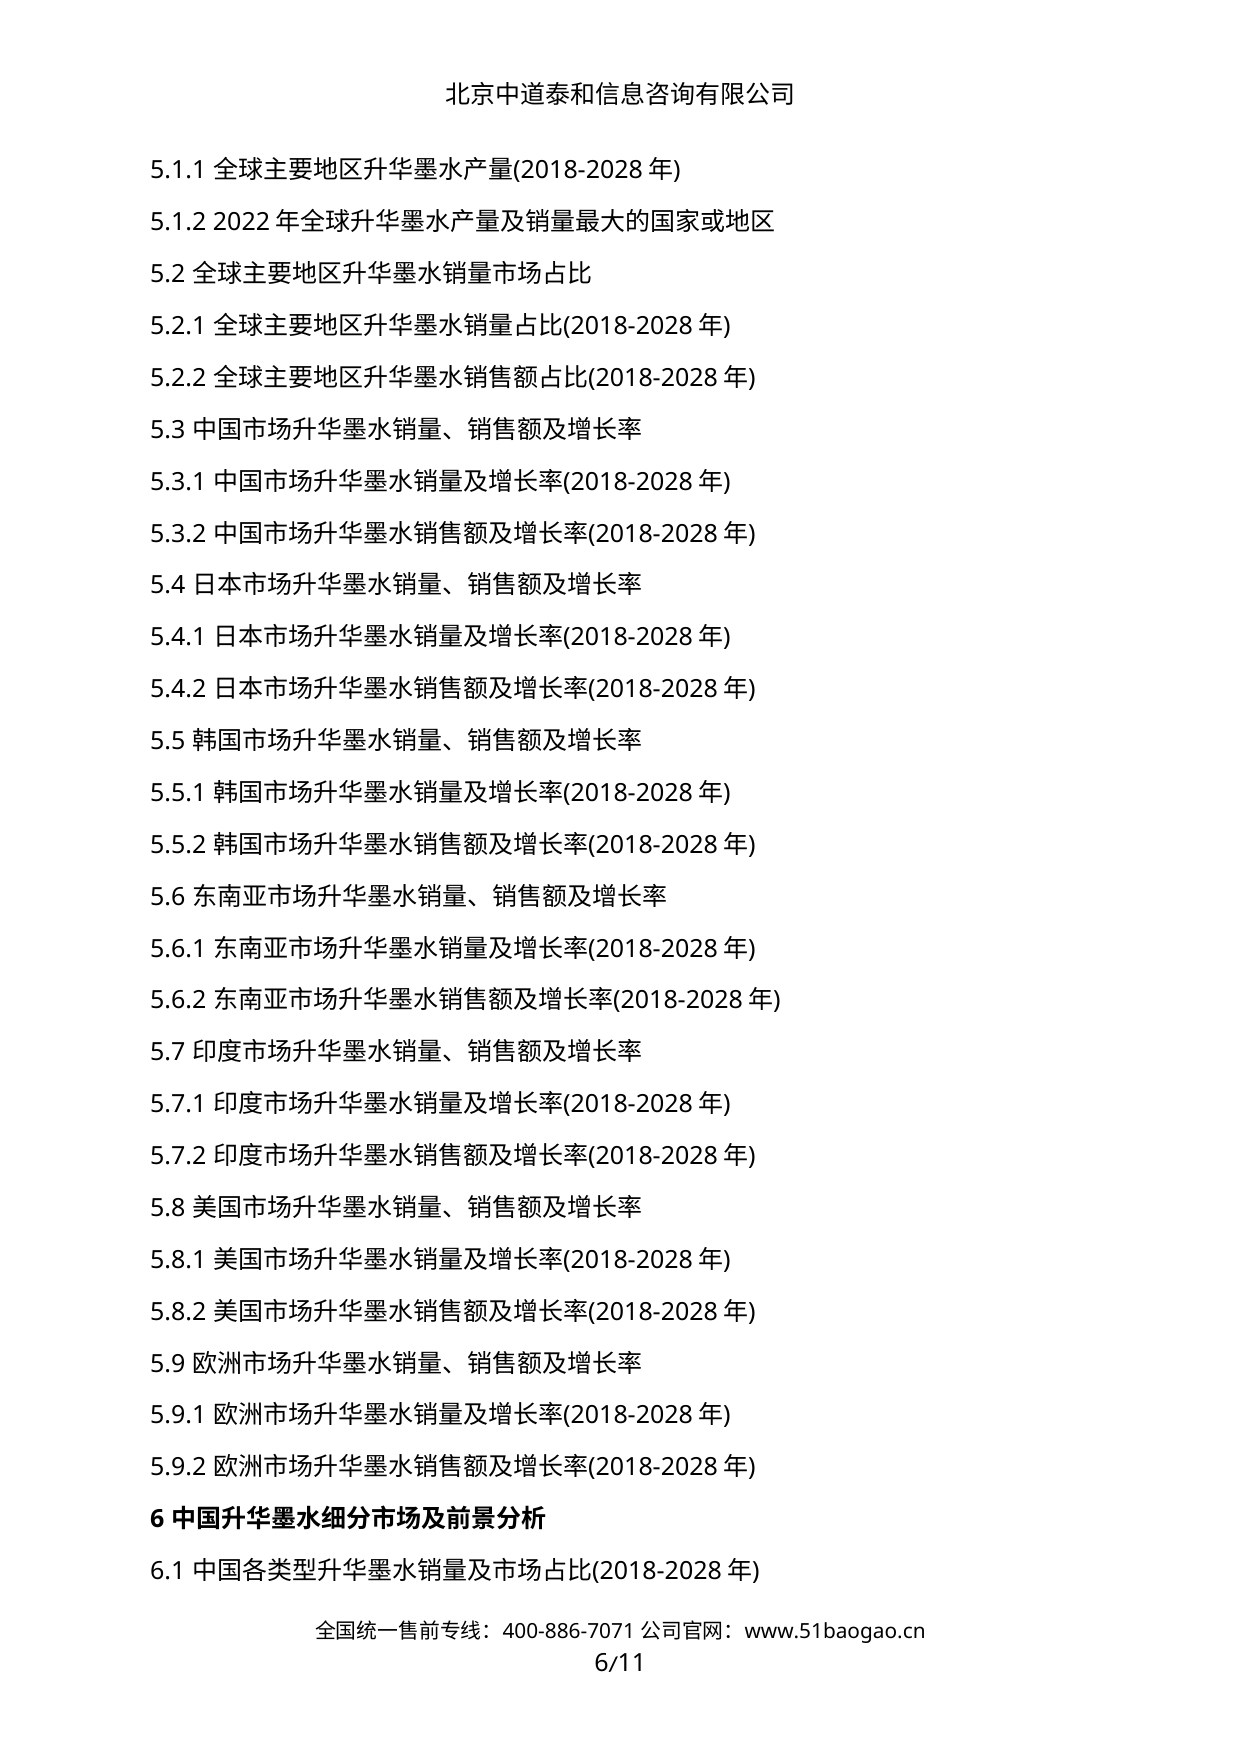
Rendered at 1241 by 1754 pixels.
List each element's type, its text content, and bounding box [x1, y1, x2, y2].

text 5.7.2 印度市场升华墨水销售额及增长率(2018-2028年) [150, 1136, 1090, 1172]
text 5.9.1 欧洲市场升华墨水销量及增长率(2018-2028年) [150, 1395, 1090, 1431]
text 5.5 韩国市场升华墨水销量、销售额及增长率 [150, 721, 1090, 757]
text 5.3 中国市场升华墨水销量、销售额及增长率 [150, 409, 1090, 446]
text 6.1 中国各类型升华墨水销量及市场占比(2018-2028年) [150, 1551, 1090, 1587]
text 5.6.2 东南亚市场升华墨水销售额及增长率(2018-2028年) [150, 980, 1090, 1016]
text 5.6.1 东南亚市场升华墨水销量及增长率(2018-2028年) [150, 928, 1090, 964]
text 5.1.2 2022年全球升华墨水产量及销量最大的国家或地区 [150, 202, 1090, 238]
text 5.2.1 全球主要地区升华墨水销量占比(2018-2028年) [150, 306, 1090, 342]
text 5.5.1 韩国市场升华墨水销量及增长率(2018-2028年) [150, 772, 1090, 809]
text 5.7 印度市场升华墨水销量、销售额及增长率 [150, 1032, 1090, 1068]
text 5.5.2 韩国市场升华墨水销售额及增长率(2018-2028年) [150, 824, 1090, 861]
text 5.4.1 日本市场升华墨水销量及增长率(2018-2028年) [150, 617, 1090, 653]
text 5.9 欧洲市场升华墨水销量、销售额及增长率 [150, 1343, 1090, 1379]
text 5.4.2 日本市场升华墨水销售额及增长率(2018-2028年) [150, 669, 1090, 705]
text 5.9.2 欧洲市场升华墨水销售额及增长率(2018-2028年) [150, 1447, 1090, 1483]
text 5.2 全球主要地区升华墨水销量市场占比 [150, 254, 1090, 290]
text 5.4 日本市场升华墨水销量、销售额及增长率 [150, 565, 1090, 601]
text 5.8.2 美国市场升华墨水销售额及增长率(2018-2028年) [150, 1291, 1090, 1327]
text 5.8 美国市场升华墨水销量、销售额及增长率 [150, 1187, 1090, 1224]
text 5.1.1 全球主要地区升华墨水产量(2018-2028年) [150, 150, 1090, 186]
text 5.7.1 印度市场升华墨水销量及增长率(2018-2028年) [150, 1084, 1090, 1120]
text 5.2.2 全球主要地区升华墨水销售额占比(2018-2028年) [150, 357, 1090, 394]
text 5.3.1 中国市场升华墨水销量及增长率(2018-2028年) [150, 461, 1090, 497]
text 5.8.1 美国市场升华墨水销量及增长率(2018-2028年) [150, 1239, 1090, 1276]
text 6 中国升华墨水细分市场及前景分析 [150, 1499, 1090, 1535]
text 5.3.2 中国市场升华墨水销售额及增长率(2018-2028年) [150, 513, 1090, 549]
text 5.6 东南亚市场升华墨水销量、销售额及增长率 [150, 876, 1090, 912]
